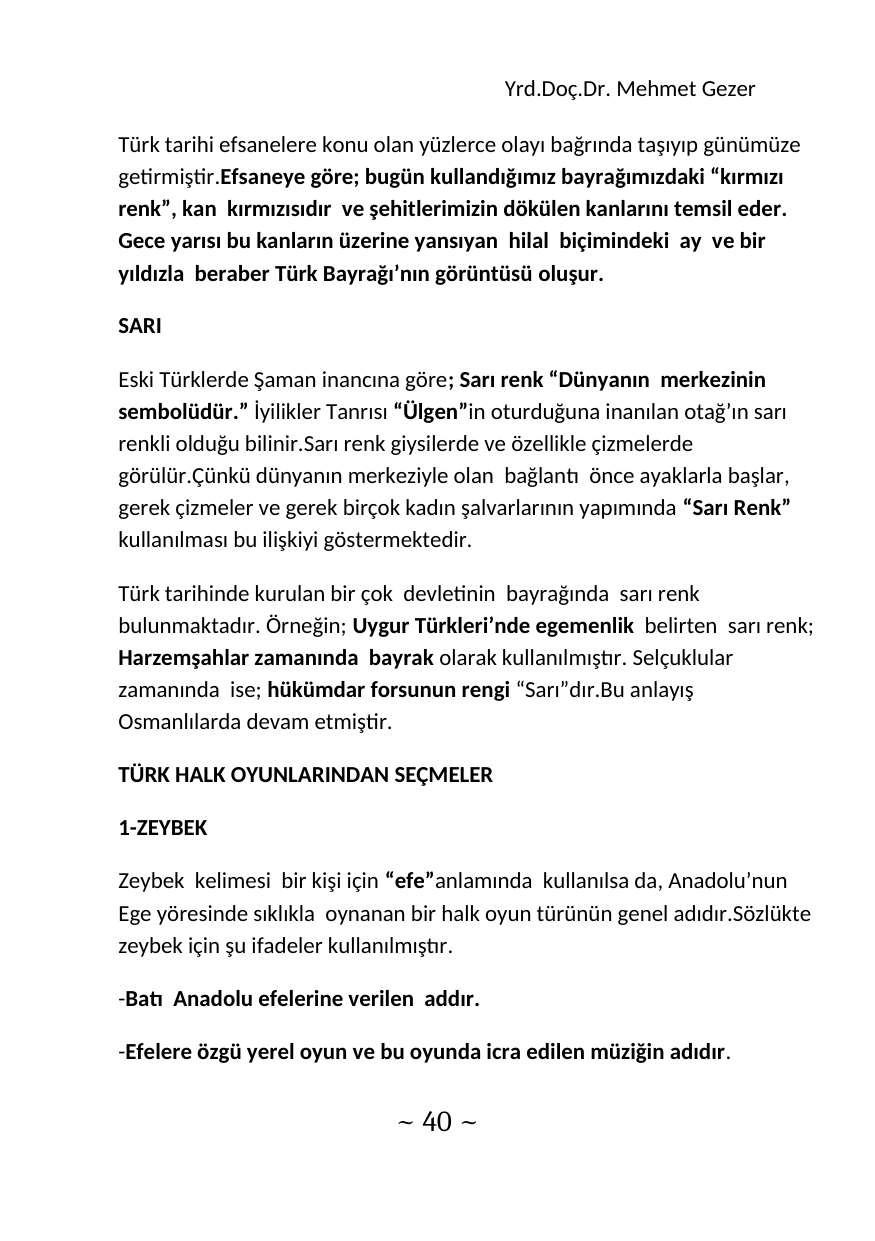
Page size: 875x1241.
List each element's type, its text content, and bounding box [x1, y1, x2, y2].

text -Batı Anadolu efelerine verilen addır. [118, 984, 815, 1012]
text TÜRK HALK OYUNLARINDAN SEÇMELER [118, 760, 815, 788]
text Türk tarihinde kurulan bir çok devletinin bayrağında sarı renk bulunmaktadır. Örneğin; Uygur Türkleri’nde egemenlik belirten sarı renk; Harzemşahlar zamanında bayrak olarak kullanılmıştır. Selçuklular zamanında ise; hükümdar forsunun rengi “Sarı”dır.Bu anlayış Osmanlılarda devam etmiştir. [118, 579, 815, 735]
text Zeybek kelimesi bir kişi için “efe”anlamında kullanılsa da, Anadolu’nun Ege yöresinde sıklıkla oynanan bir halk oyun türünün genel adıdır.Sözlükte zeybek için şu ifadeler kullanılmıştır. [118, 866, 815, 959]
text 1-ZEYBEK [118, 813, 815, 841]
text Eski Türklerde Şaman inancına göre; Sarı renk “Dünyanın merkezinin sembolüdür.” İyilikler Tanrısı “Ülgen”in oturduğuna inanılan otağ’ın sarı renkli olduğu bilinir.Sarı renk giysilerde ve özellikle çizmelerde görülür.Çünkü dünyanın merkeziyle olan bağlantı önce ayaklarla başlar, gerek çizmeler ve gerek birçok kadın şalvarlarının yapımında “Sarı Renk” kullanılması bu ilişkiyi göstermektedir. [118, 365, 815, 554]
text Türk tarihi efsanelere konu olan yüzlerce olayı bağrında taşıyıp günümüze getirmiştir.Efsaneye göre; bugün kullandığımız bayrağımızdaki “kırmızı renk”, kan kırmızısıdır ve şehitlerimizin dökülen kanlarını temsil eder. Gece yarısı bu kanların üzerine yansıyan hilal biçimindeki ay ve bir yıldızla beraber Türk Bayrağı’nın görüntüsü oluşur. [118, 130, 815, 287]
text -Efelere özgü yerel oyun ve bu oyunda icra edilen müziğin adıdır. [118, 1037, 815, 1065]
text SARI [118, 312, 815, 340]
